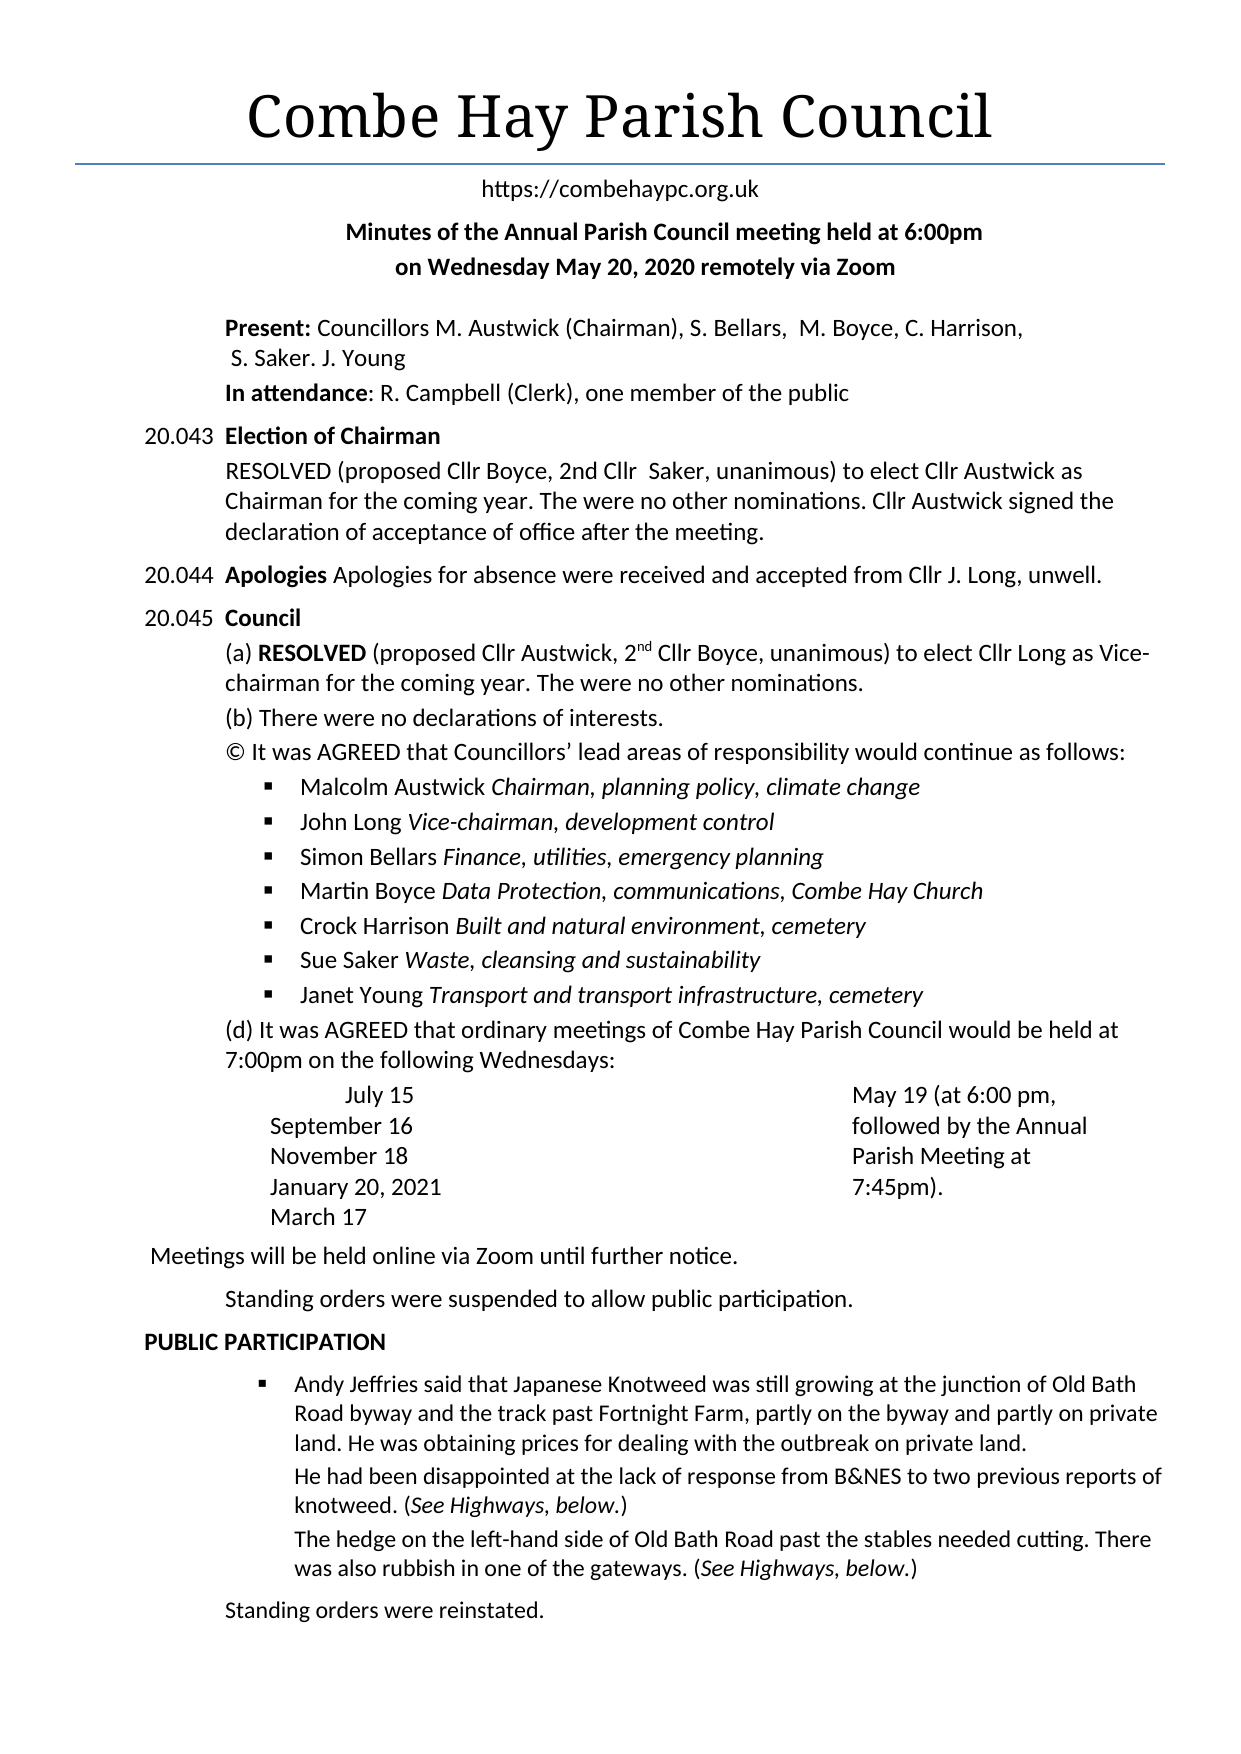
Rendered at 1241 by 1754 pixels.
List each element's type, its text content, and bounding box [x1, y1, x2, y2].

text July 15 September 16 November 18 January 20, 2021 March 17 [270, 1079, 542, 1232]
text https://combehaypc.org.uk [75, 173, 1165, 204]
list The hedge on the left-hand side of Old Bath Road past the stables needed cutting. There was also rubbish in one of the gateways. (See Highways, below.) [294, 1524, 1165, 1582]
text Combe Hay Parish Council [75, 75, 1165, 163]
list Sue Saker Waste, cleansing and sustainability [262, 945, 1165, 975]
list Andy Jeffries said that Japanese Knotweed was still growing at the junction of Old Bath Road byway and the track past Fortnight Farm, partly on the byway and partly on private land. He was obtaining prices for dealing with the outbreak on private land. [257, 1369, 1165, 1457]
text © It was AGREED that Councillors’ lead areas of responsibility would continue as follows: [150, 737, 1165, 767]
list John Long Vice-chairman, development control [262, 806, 1165, 836]
text May 19 (at 6:00 pm, followed by the Annual Parish Meeting at 7:45pm). [852, 1079, 1124, 1201]
list Malcolm Austwick Chairman, planning policy, climate change [262, 771, 1165, 802]
list Janet Young Transport and transport infrastructure, cemetery [262, 979, 1165, 1010]
text PUBLIC PARTICIPATION [75, 1326, 1165, 1357]
text Present: Councillors M. Austwick (Chairman), S. Bellars, M. Boyce, C. Harrison, S. Saker. J. Young [225, 312, 1165, 373]
text (d) It was AGREED that ordinary meetings of Combe Hay Parish Council would be held at 7:00pm on the following Wednesdays: [150, 1014, 1165, 1075]
text Standing orders were suspended to allow public participation. [150, 1283, 1165, 1314]
text on Wednesday May 20, 2020 remotely via Zoom [75, 251, 1165, 281]
list He had been disappointed at the lack of response from B&NES to two previous reports of knotweed. (See Highways, below.) [294, 1461, 1165, 1520]
text Standing orders were reinstated. [75, 1595, 1165, 1624]
list Simon Bellars Finance, utilities, emergency planning [262, 841, 1165, 871]
list Meetings will be held online via Zoom until further notice. [150, 1240, 1165, 1271]
text 20.045 Council [69, 602, 1165, 632]
text 20.043 Election of Chairman [75, 420, 1162, 451]
text 20.044 Apologies Apologies for absence were received and accepted from Cllr J. Long, unwell. [144, 559, 1162, 589]
list Crock Harrison Built and natural environment, cemetery [262, 910, 1165, 941]
text Minutes of the Annual Parish Council meeting held at 6:00pm [300, 216, 1165, 247]
list Martin Boyce Data Protection, communications, Combe Hay Church [262, 875, 1165, 906]
text (a) RESOLVED (proposed Cllr Austwick, 2nd Cllr Boyce, unanimous) to elect Cllr Long as Vice-chairman for the coming year. The were no other nominations. [225, 637, 1165, 698]
text (b) There were no declarations of interests. [225, 702, 1165, 732]
text In attendance: R. Campbell (Clerk), one member of the public [225, 377, 1165, 408]
text RESOLVED (proposed Cllr Boyce, 2nd Cllr Saker, unanimous) to elect Cllr Austwick as Chairman for the coming year. The were no other nominations. Cllr Austwick signed the declaration of acceptance of office after the meeting. [225, 455, 1162, 546]
